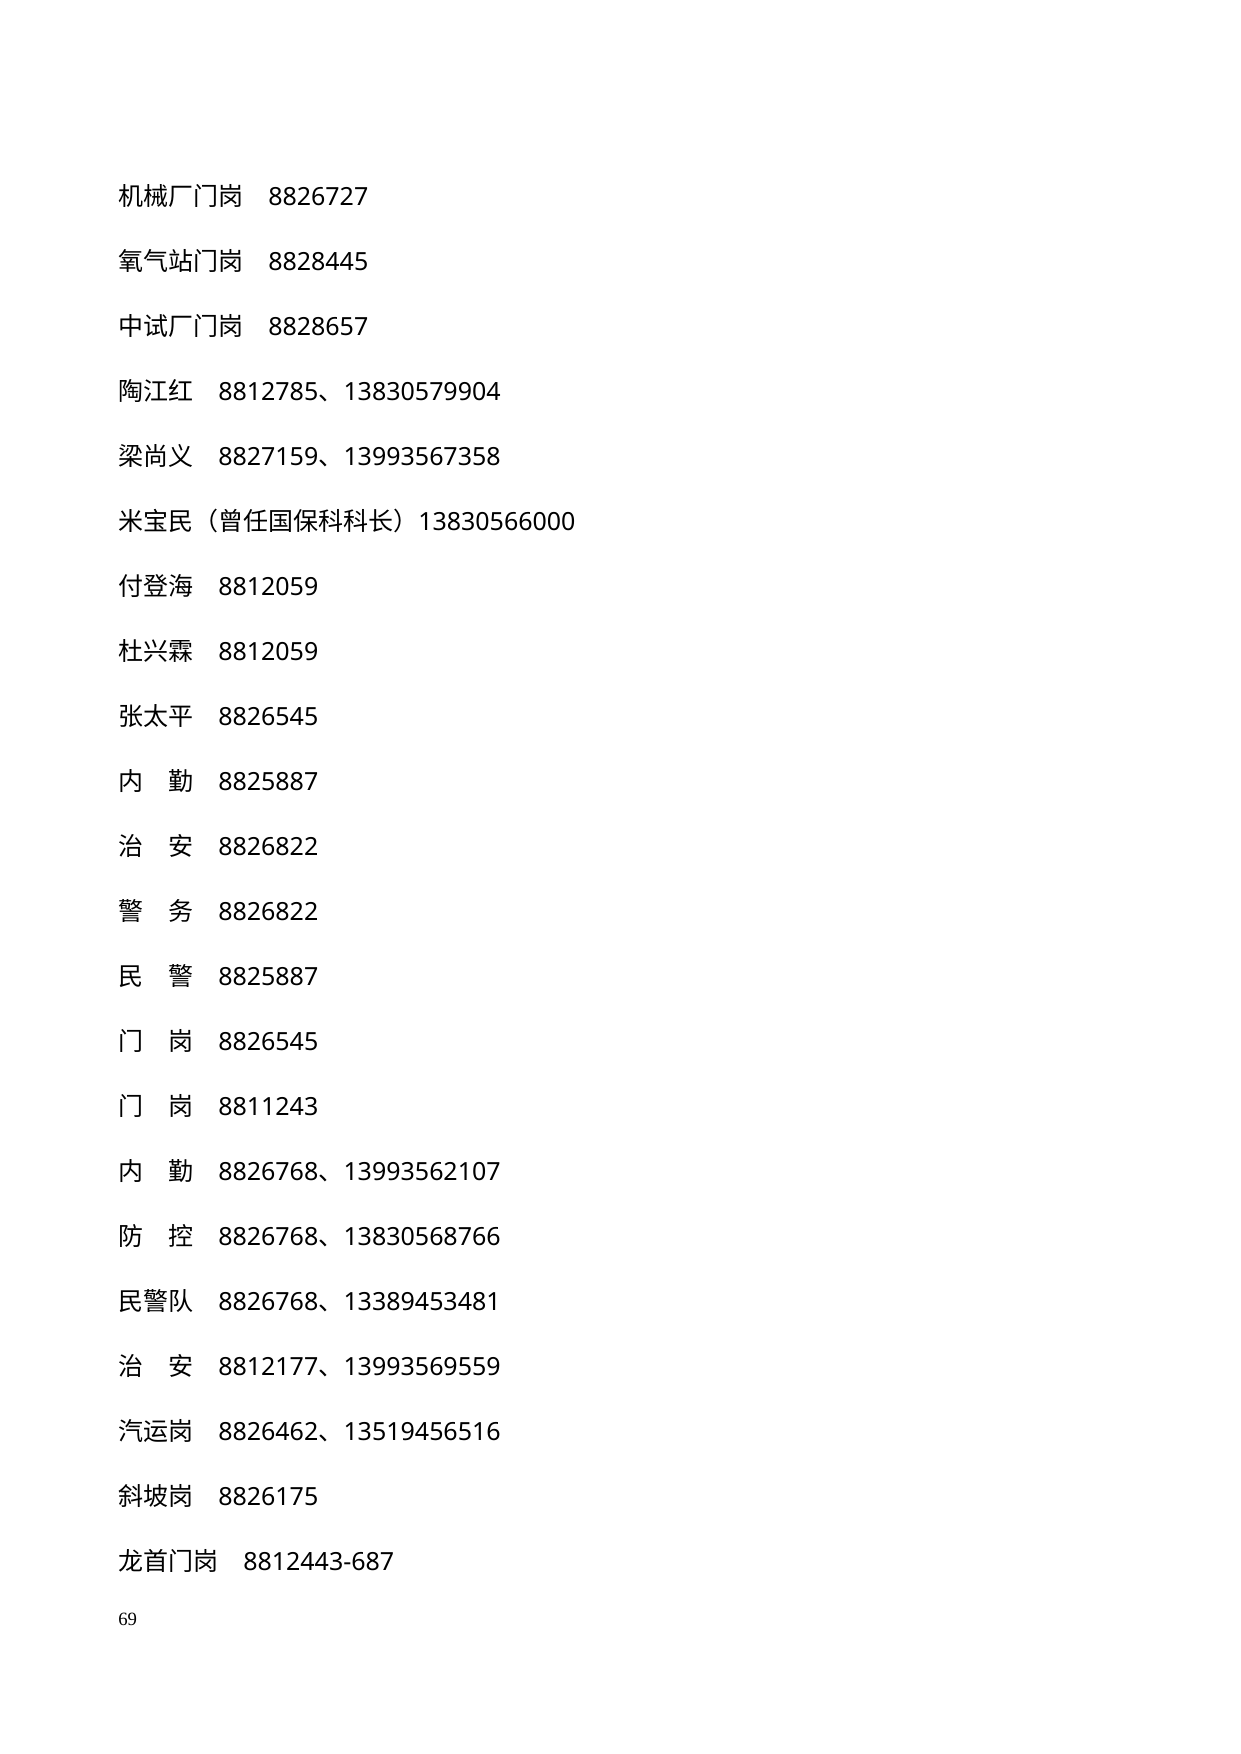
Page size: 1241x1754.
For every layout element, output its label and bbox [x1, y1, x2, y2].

text [118, 162, 1122, 1592]
